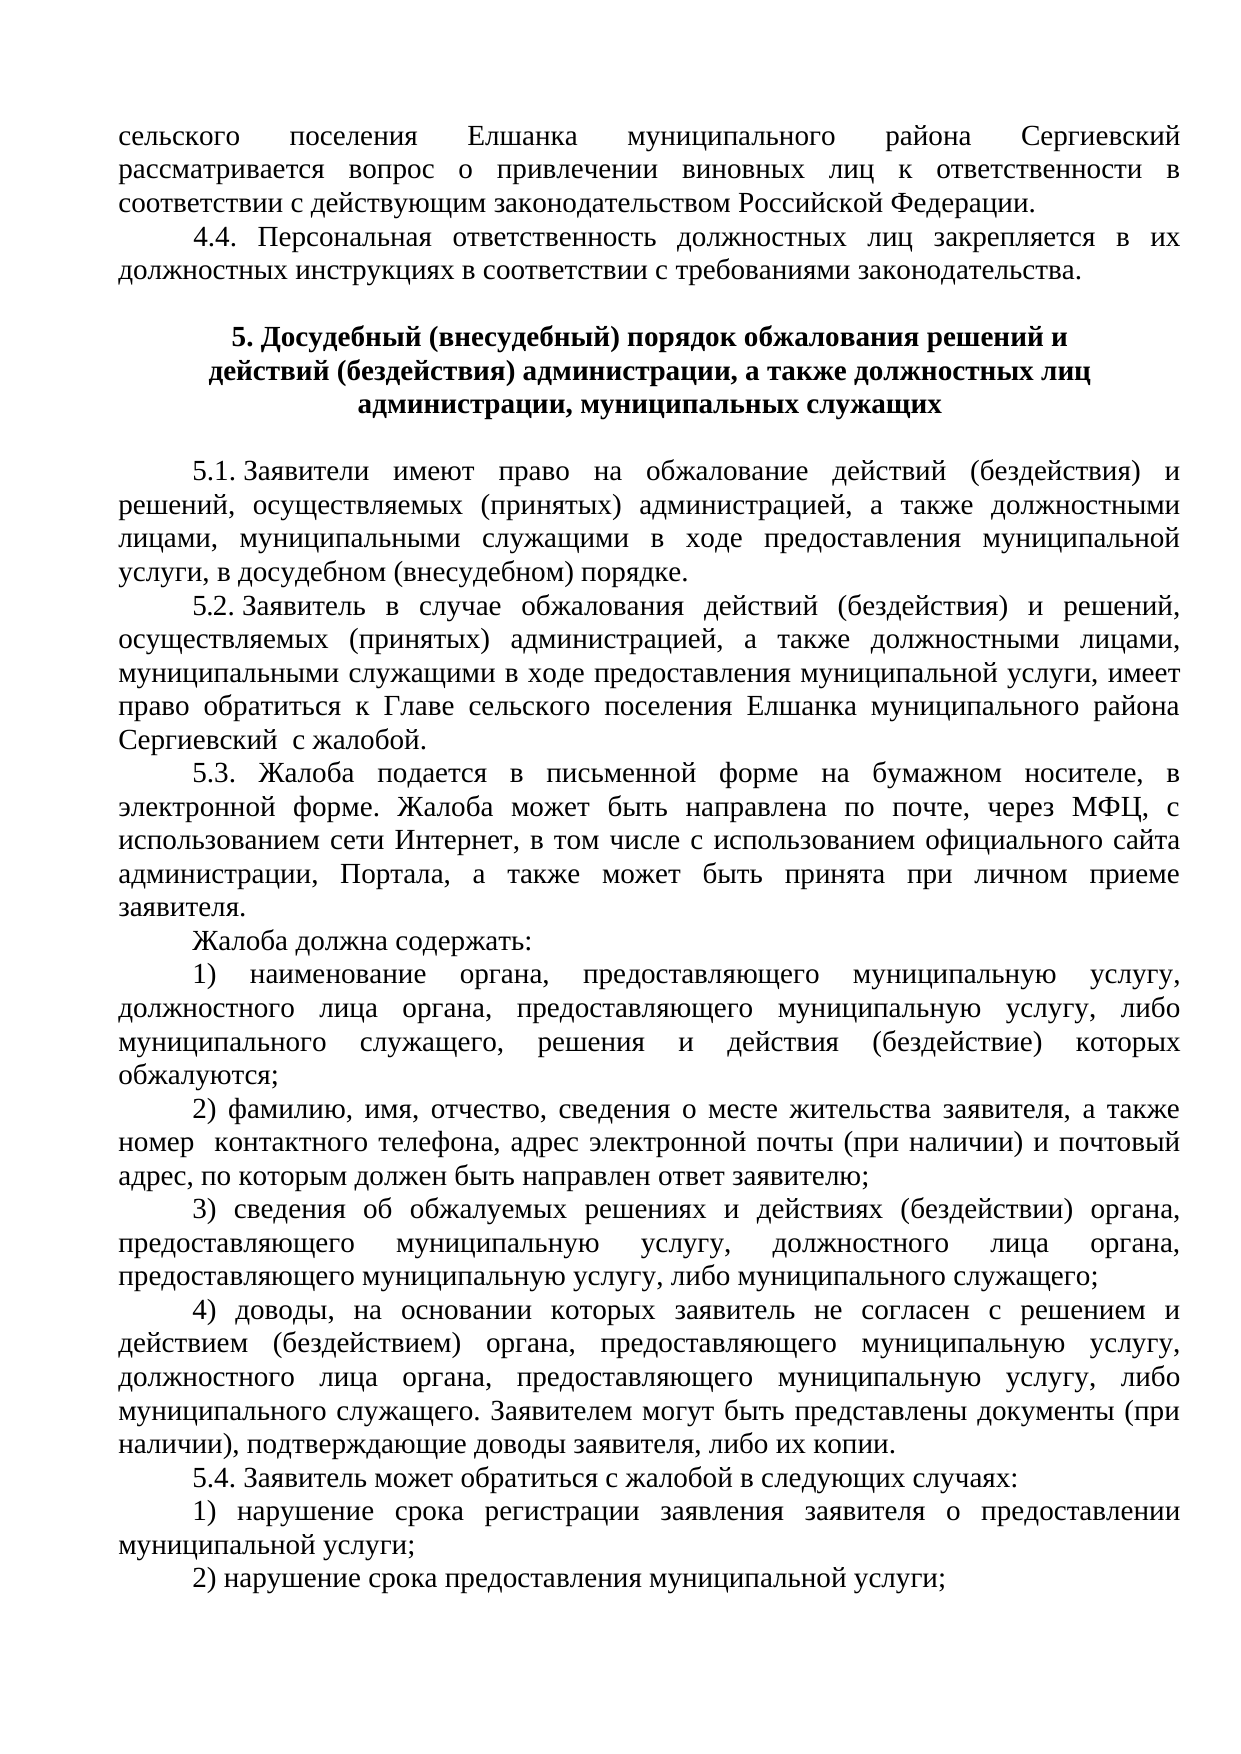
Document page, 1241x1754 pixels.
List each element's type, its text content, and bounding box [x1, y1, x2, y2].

text 5.2. Заявитель в случае обжалования действий (бездействия) и решений, осуществляемых (принятых) администрацией, а также должностными лицами, муниципальными служащими в ходе предоставления муниципальной услуги, имеет право обратиться к Главе сельского поселения Елшанка муниципального района Сергиевский с жалобой. [118, 588, 1181, 755]
text 5.3. Жалоба подается в письменной форме на бумажном носителе, в электронной форме. Жалоба может быть направлена по почте, через МФЦ, с использованием сети Интернет, в том числе с использованием официального сайта администрации, Портала, а также может быть принята при личном приеме заявителя. [118, 755, 1181, 923]
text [118, 118, 1181, 219]
text 3) сведения об обжалуемых решениях и действиях (бездействии) органа, предоставляющего муниципальную услугу, должностного лица органа, предоставляющего муниципальную услугу, либо муниципального служащего; [118, 1191, 1181, 1292]
text 1) нарушение срока регистрации заявления заявителя о предоставлении муниципальной услуги; [118, 1493, 1181, 1560]
text 2) фамилию, имя, отчество, сведения о месте жительства заявителя, а также номер контактного телефона, адрес электронной почты (при наличии) и почтовый адрес, по которым должен быть направлен ответ заявителю; [118, 1091, 1181, 1191]
text 4.4. Персональная ответственность должностных лиц закрепляется в их должностных инструкциях в соответствии с требованиями законодательства. [118, 219, 1181, 286]
text 1) наименование органа, предоставляющего муниципальную услугу, должностного лица органа, предоставляющего муниципальную услугу, либо муниципального служащего, решения и действия (бездействие) которых обжалуются; [118, 957, 1181, 1091]
text 2) нарушение срока предоставления муниципальной услуги; [118, 1560, 1181, 1594]
text Жалоба должна содержать: [118, 923, 1181, 957]
text 5.4. Заявитель может обратиться с жалобой в следующих случаях: [118, 1460, 1181, 1493]
text 5.1. Заявители имеют право на обжалование действий (бездействия) и решений, осуществляемых (принятых) администрацией, а также должностными лицами, муниципальными служащими в ходе предоставления муниципальной услуги, в досудебном (внесудебном) порядке. [118, 453, 1181, 588]
text 4) доводы, на основании которых заявитель не согласен с решением и действием (бездействием) органа, предоставляющего муниципальную услугу, должностного лица органа, предоставляющего муниципальную услугу, либо муниципального служащего. Заявителем могут быть представлены документы (при наличии), подтверждающие доводы заявителя, либо их копии. [118, 1292, 1181, 1460]
text 5. Досудебный (внесудебный) порядок обжалования решений и действий (бездействия) администрации, а также должностных лиц администрации, муниципальных служащих [207, 319, 1093, 420]
